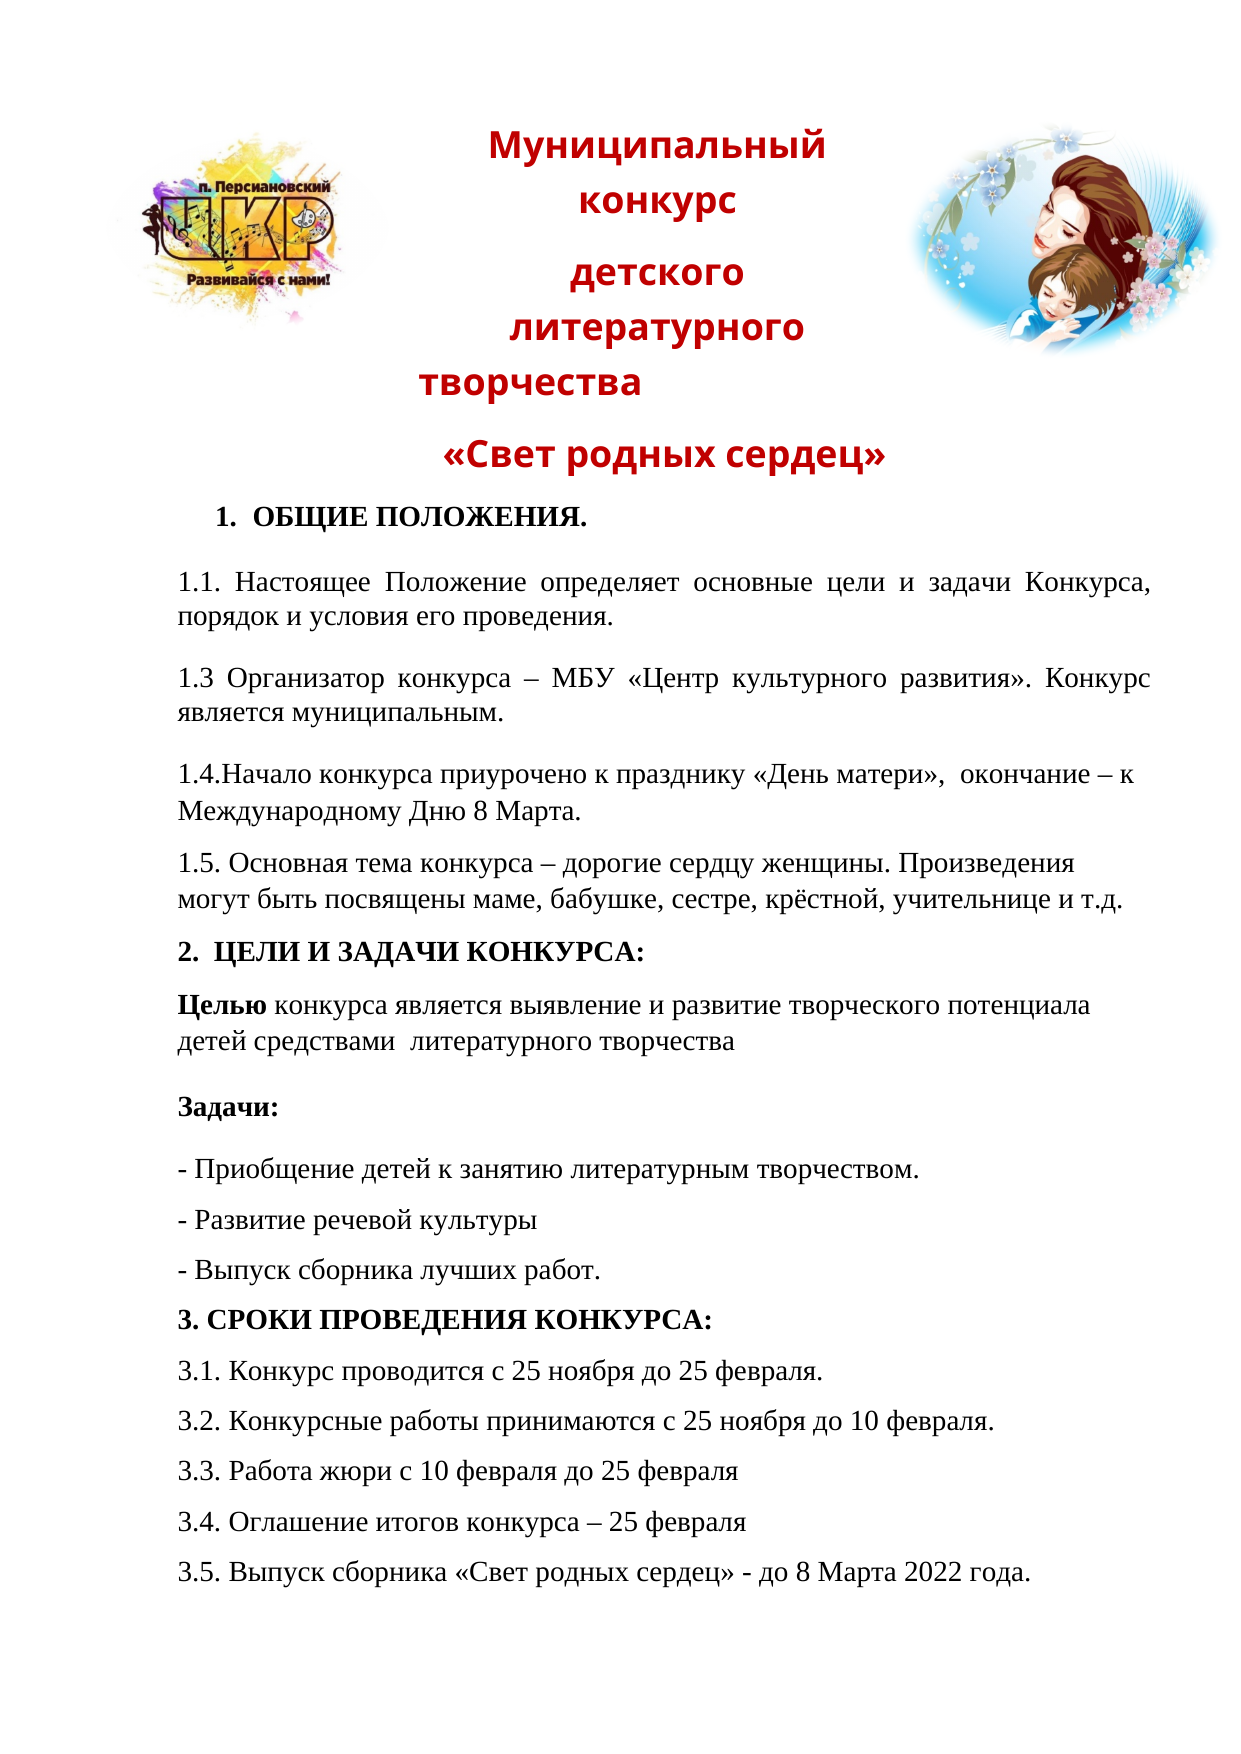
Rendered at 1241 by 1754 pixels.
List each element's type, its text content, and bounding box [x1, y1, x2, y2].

text 1.4.Начало конкурса приурочено к празднику «День матери», окончание – к Международному Дню 8 Марта. [177, 757, 1152, 826]
text «Свет родных сердец» [177, 427, 1152, 478]
picture [118, 149, 377, 307]
text 3.3. Работа жюри с 10 февраля до 25 февраля [177, 1453, 1152, 1487]
text - Приобщение детей к занятию литературным творчеством. [177, 1151, 1152, 1185]
text Целью конкурса является выявление и развитие творческого потенциала детей средствами литературного творчества [177, 987, 1152, 1057]
text 1.1. Настоящее Положение определяет основные цели и задачи Конкурса, порядок и условия его проведения. [177, 564, 1152, 631]
text 3.5. Выпуск сборника «Свет родных сердец» - до 8 Марта 2022 года. [177, 1554, 1152, 1587]
text - Выпуск сборника лучших работ. [177, 1252, 1152, 1286]
text Задачи: [177, 1089, 1152, 1122]
text 3. СРОКИ ПРОВЕДЕНИЯ КОНКУРСА: [177, 1302, 1152, 1336]
text Муниципальный конкурс [177, 118, 1152, 224]
text - Развитие речевой культуры [177, 1202, 1152, 1235]
picture [934, 148, 1193, 330]
text 1.3 Организатор конкурса – МБУ «Центр культурного развития». Конкурс является муниципальным. [177, 660, 1152, 727]
text 3.4. Оглашение итогов конкурса – 25 февраля [177, 1504, 1152, 1537]
text 2. ЦЕЛИ И ЗАДАЧИ КОНКУРСА: [177, 934, 1152, 968]
list ОБЩИЕ ПОЛОЖЕНИЯ. [215, 499, 1152, 532]
text 3.1. Конкурс проводится с 25 ноября до 25 февраля. [177, 1353, 1152, 1386]
text 1.5. Основная тема конкурса – дорогие сердцу женщины. Произведения могут быть посвящены маме, бабушке, сестре, крёстной, учительнице и т.д. [177, 846, 1152, 915]
text детского литературного творчества [177, 245, 1152, 406]
text 3.2. Конкурсные работы принимаются с 25 ноября до 10 февраля. [177, 1403, 1152, 1437]
